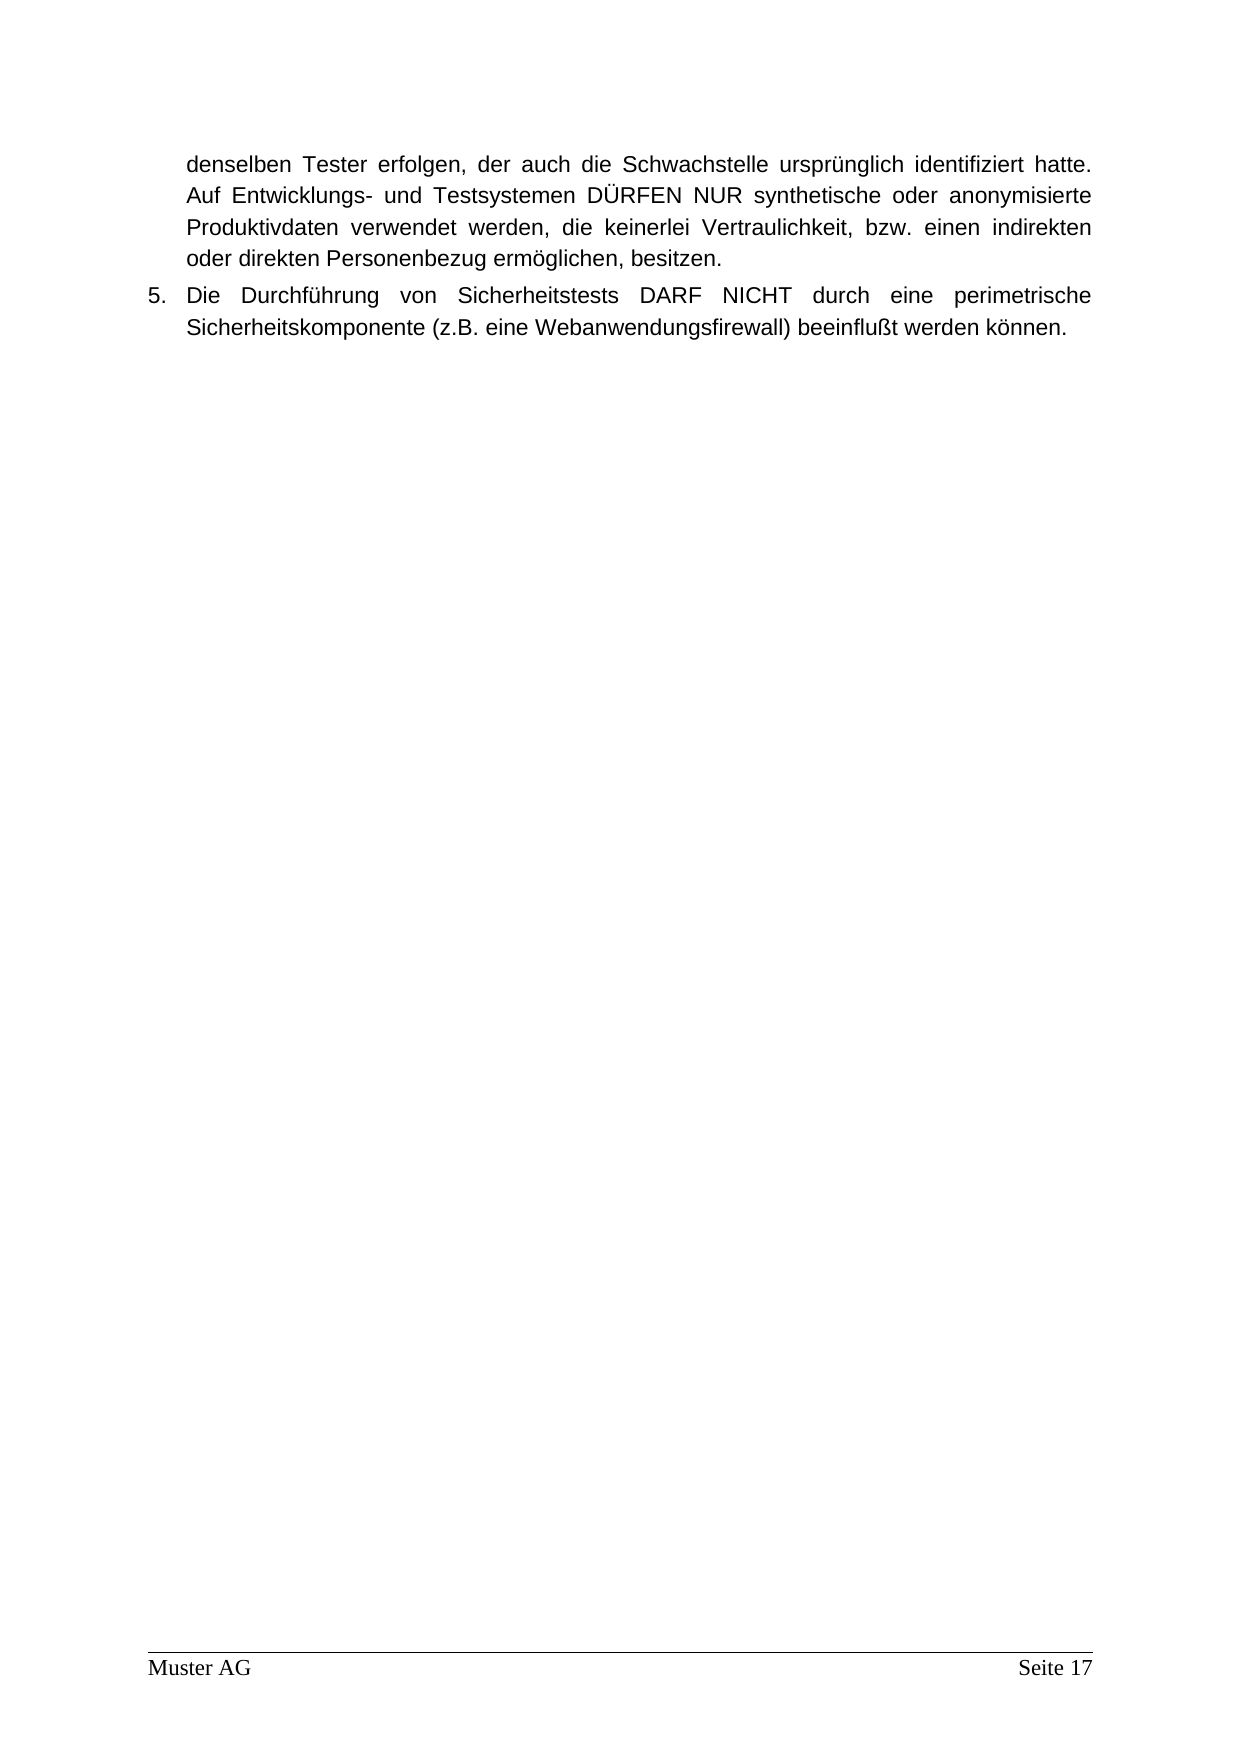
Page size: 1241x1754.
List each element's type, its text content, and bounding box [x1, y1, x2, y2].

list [148, 148, 1093, 273]
list Die Durchführung von Sicherheitstests DARF NICHT durch eine perimetrische Sicherheitskomponente (z.B. eine Webanwendungsfirewall) beeinflußt werden können. [148, 279, 1093, 341]
